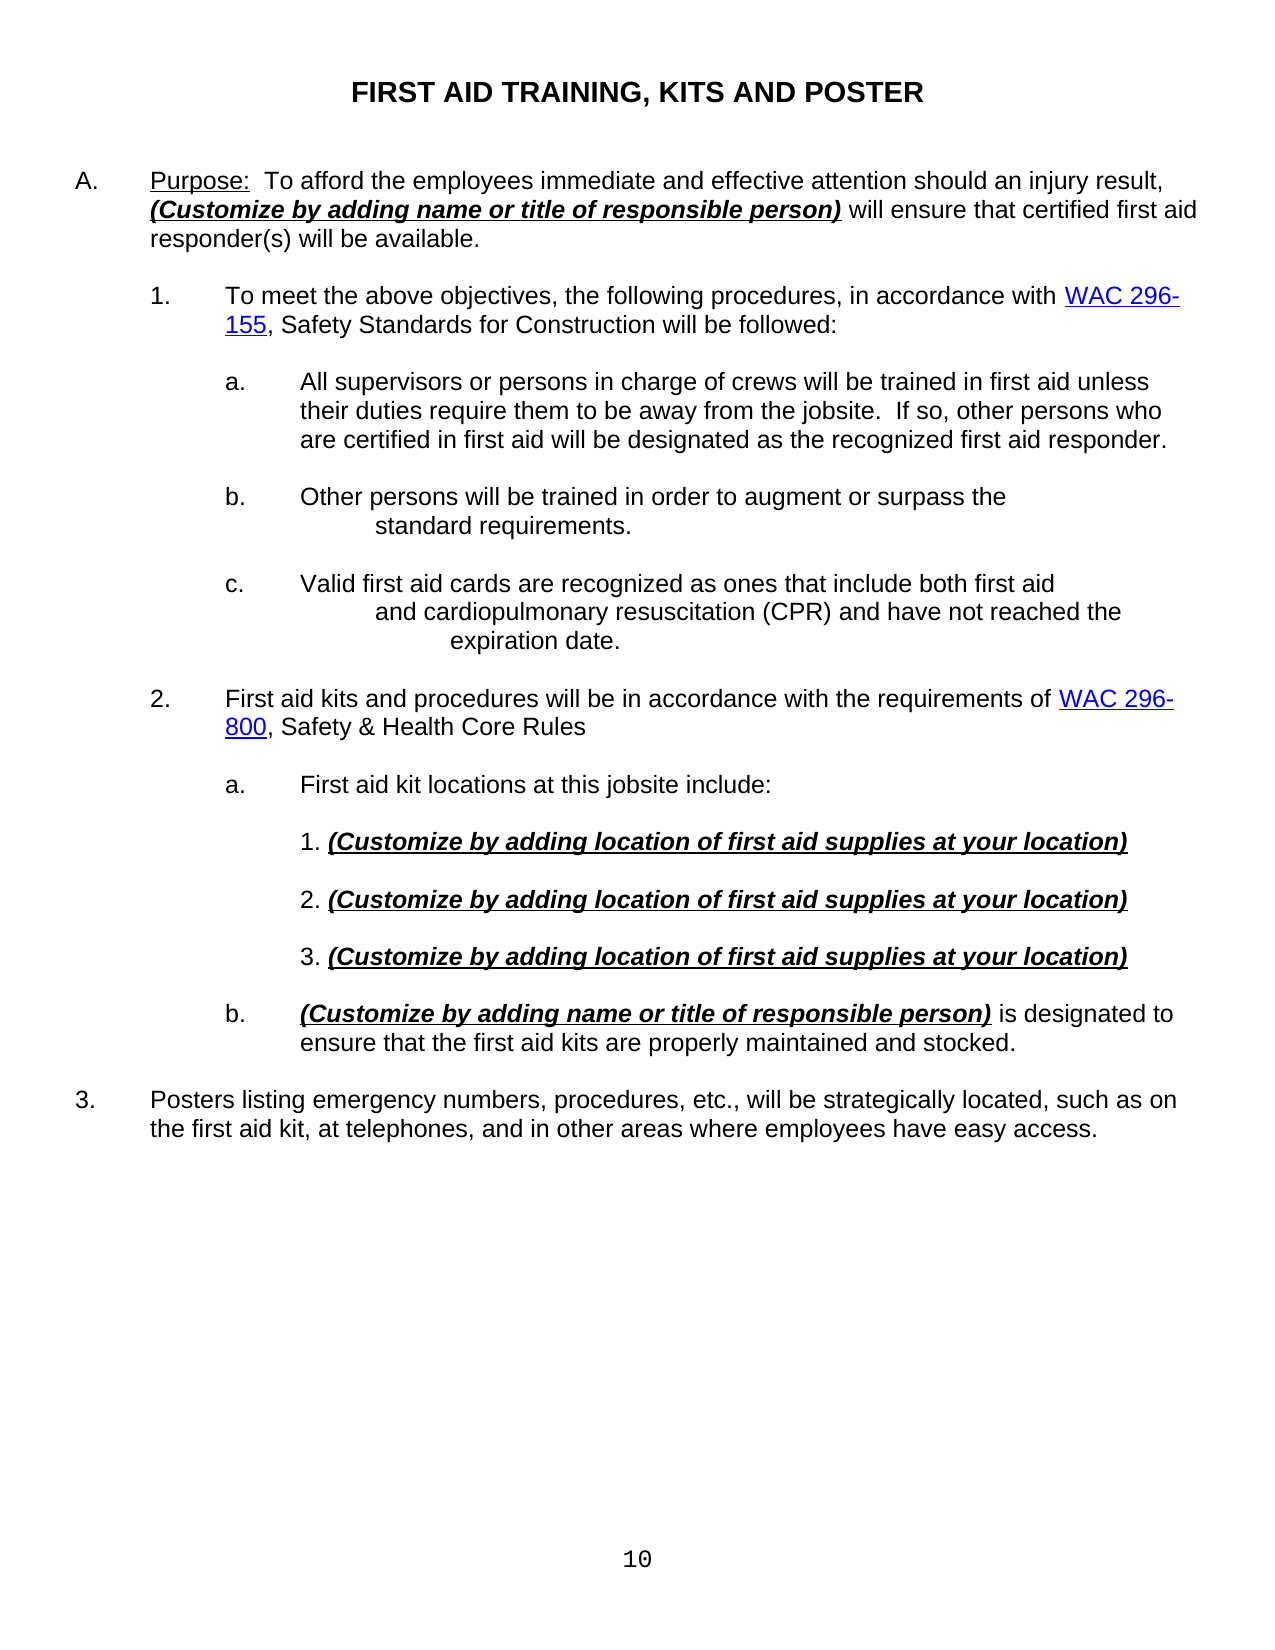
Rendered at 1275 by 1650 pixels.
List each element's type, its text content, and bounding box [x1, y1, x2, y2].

text a. All supervisors or persons in charge of crews will be trained in first aid unless their duties require them to be away from the jobsite. If so, other persons who are certified in first aid will be designated as the recognized first aid responder. [225, 367, 1200, 453]
text a. First aid kit locations at this jobsite include: [75, 770, 1200, 798]
text b. (Customize by adding name or title of responsible person) is designated to ensure that the first aid kits are properly maintained and stocked. [225, 999, 1200, 1057]
text b. Other persons will be trained in order to augment or surpass the standard requirements. [75, 482, 1200, 540]
text 2. (Customize by adding location of first aid supplies at your location) [75, 885, 1200, 913]
text FIRST AID TRAINING, KITS AND POSTER [75, 75, 1200, 108]
text 1. To meet the above objectives, the following procedures, in accordance with WAC 296-155, Safety Standards for Construction will be followed: [150, 281, 1200, 338]
text 3. Posters listing emergency numbers, procedures, etc., will be strategically located, such as on the first aid kit, at telephones, and in other areas where employees have easy access. [75, 1085, 1200, 1143]
text c. Valid first aid cards are recognized as ones that include both first aid and cardiopulmonary resuscitation (CPR) and have not reached the expiration date. [75, 568, 1200, 655]
text 2. First aid kits and procedures will be in accordance with the requirements of WAC 296-800, Safety & Health Core Rules [150, 683, 1200, 741]
text 3. (Customize by adding location of first aid supplies at your location) [75, 942, 1200, 971]
text A. Purpose: To afford the employees immediate and effective attention should an injury result, (Customize by adding name or title of responsible person) will ensure that certified first aid responder(s) will be available. [75, 166, 1200, 252]
text 1. (Customize by adding location of first aid supplies at your location) [75, 827, 1200, 856]
